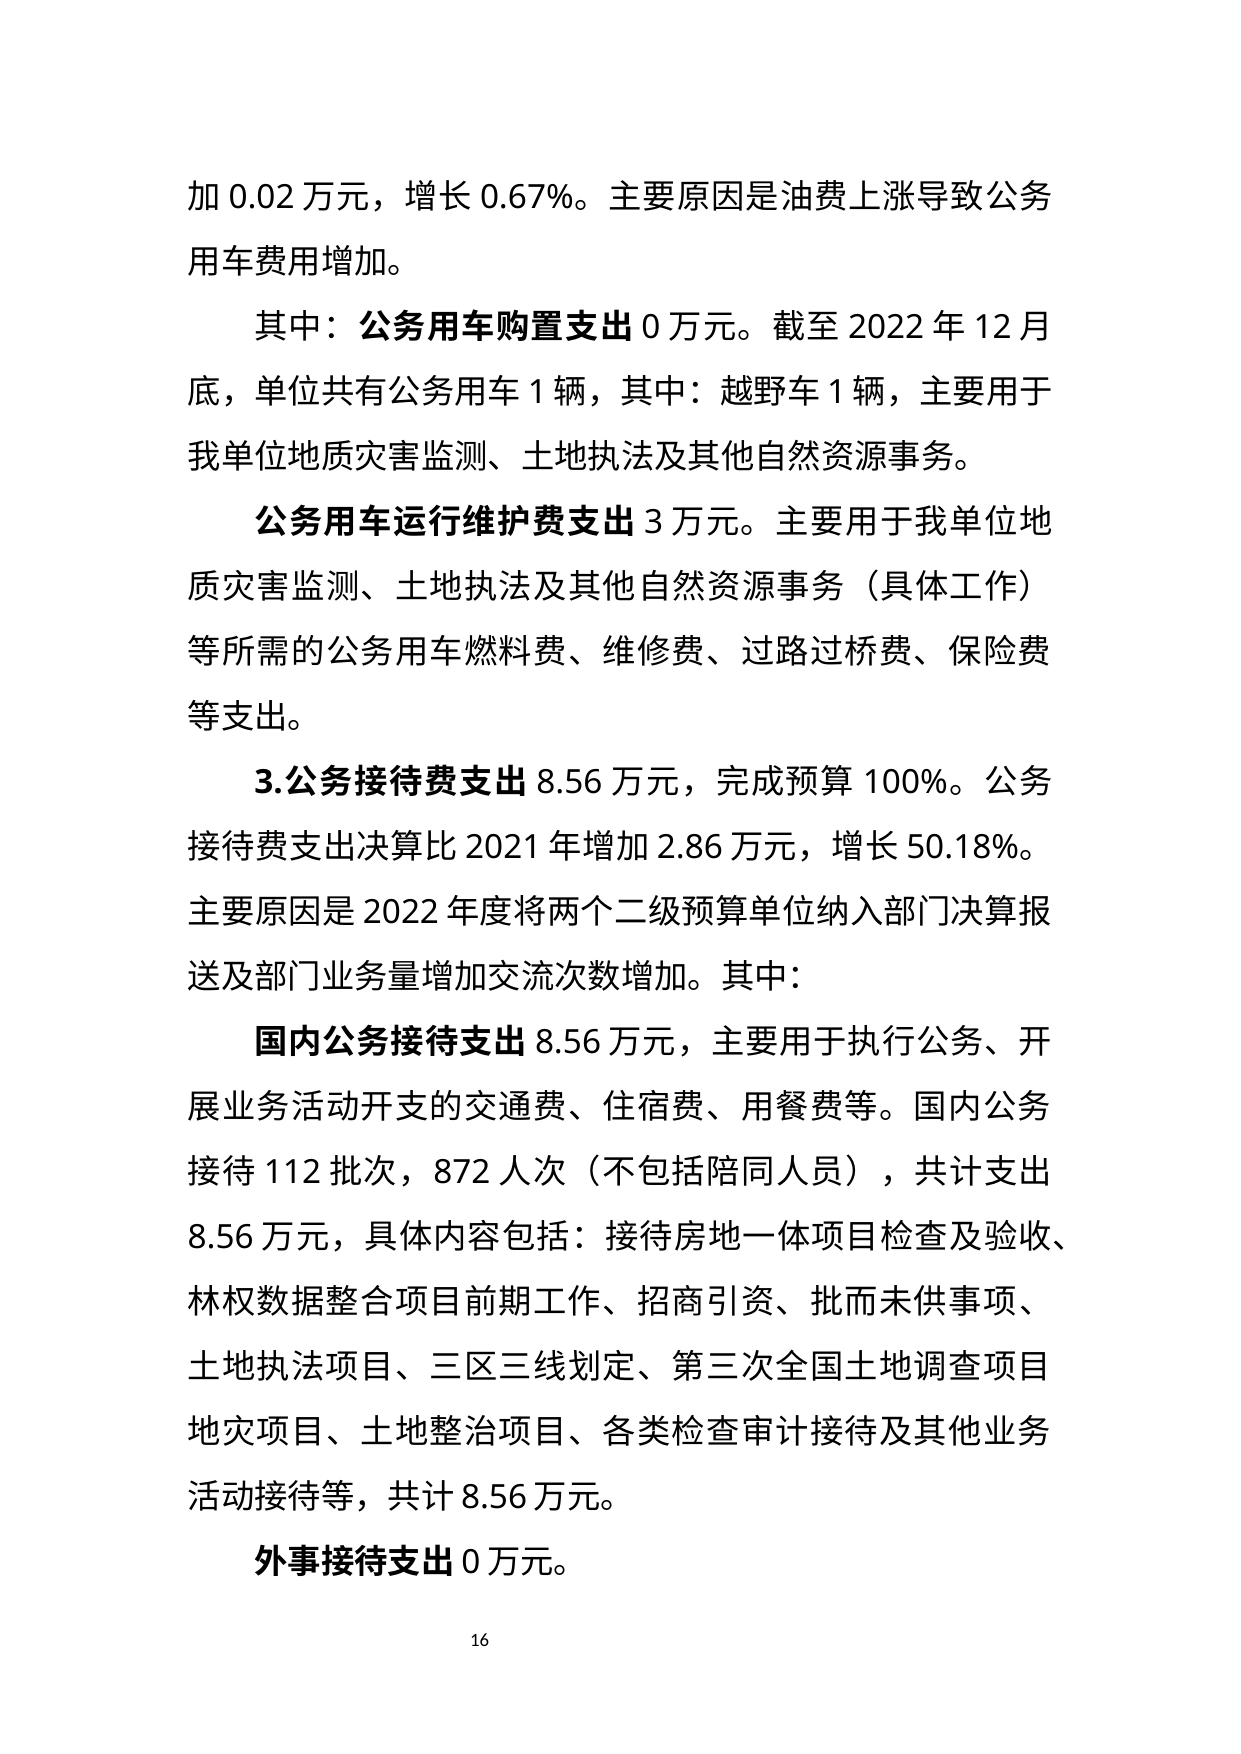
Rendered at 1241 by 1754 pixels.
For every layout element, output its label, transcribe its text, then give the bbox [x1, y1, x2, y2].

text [187, 162, 1053, 292]
text 公务用车运行维护费支出3万元。主要用于我单位地质灾害监测、土地执法及其他自然资源事务（具体工作）等所需的公务用车燃料费、维修费、过路过桥费、保险费等支出。 [187, 487, 1053, 747]
text 其中：公务用车购置支出0万元。截至2022年12月底，单位共有公务用车1辆，其中：越野车1辆，主要用于我单位地质灾害监测、土地执法及其他自然资源事务。 [187, 292, 1053, 487]
text 国内公务接待支出8.56万元，主要用于执行公务、开展业务活动开支的交通费、住宿费、用餐费等。国内公务接待112批次，872人次（不包括陪同人员），共计支出8.56万元，具体内容包括：接待房地一体项目检查及验收、林权数据整合项目前期工作、招商引资、批而未供事项、土地执法项目、三区三线划定、第三次全国土地调查项目、地灾项目、土地整治项目、各类检查审计接待及其他业务活动接待等，共计8.56万元。 [187, 1007, 1053, 1527]
text 外事接待支出0万元。 [187, 1527, 1053, 1592]
text 3.公务接待费支出8.56万元，完成预算100%。公务接待费支出决算比2021年增加2.86万元，增长50.18%。主要原因是2022年度将两个二级预算单位纳入部门决算报送及部门业务量增加交流次数增加。其中： [187, 747, 1053, 1007]
